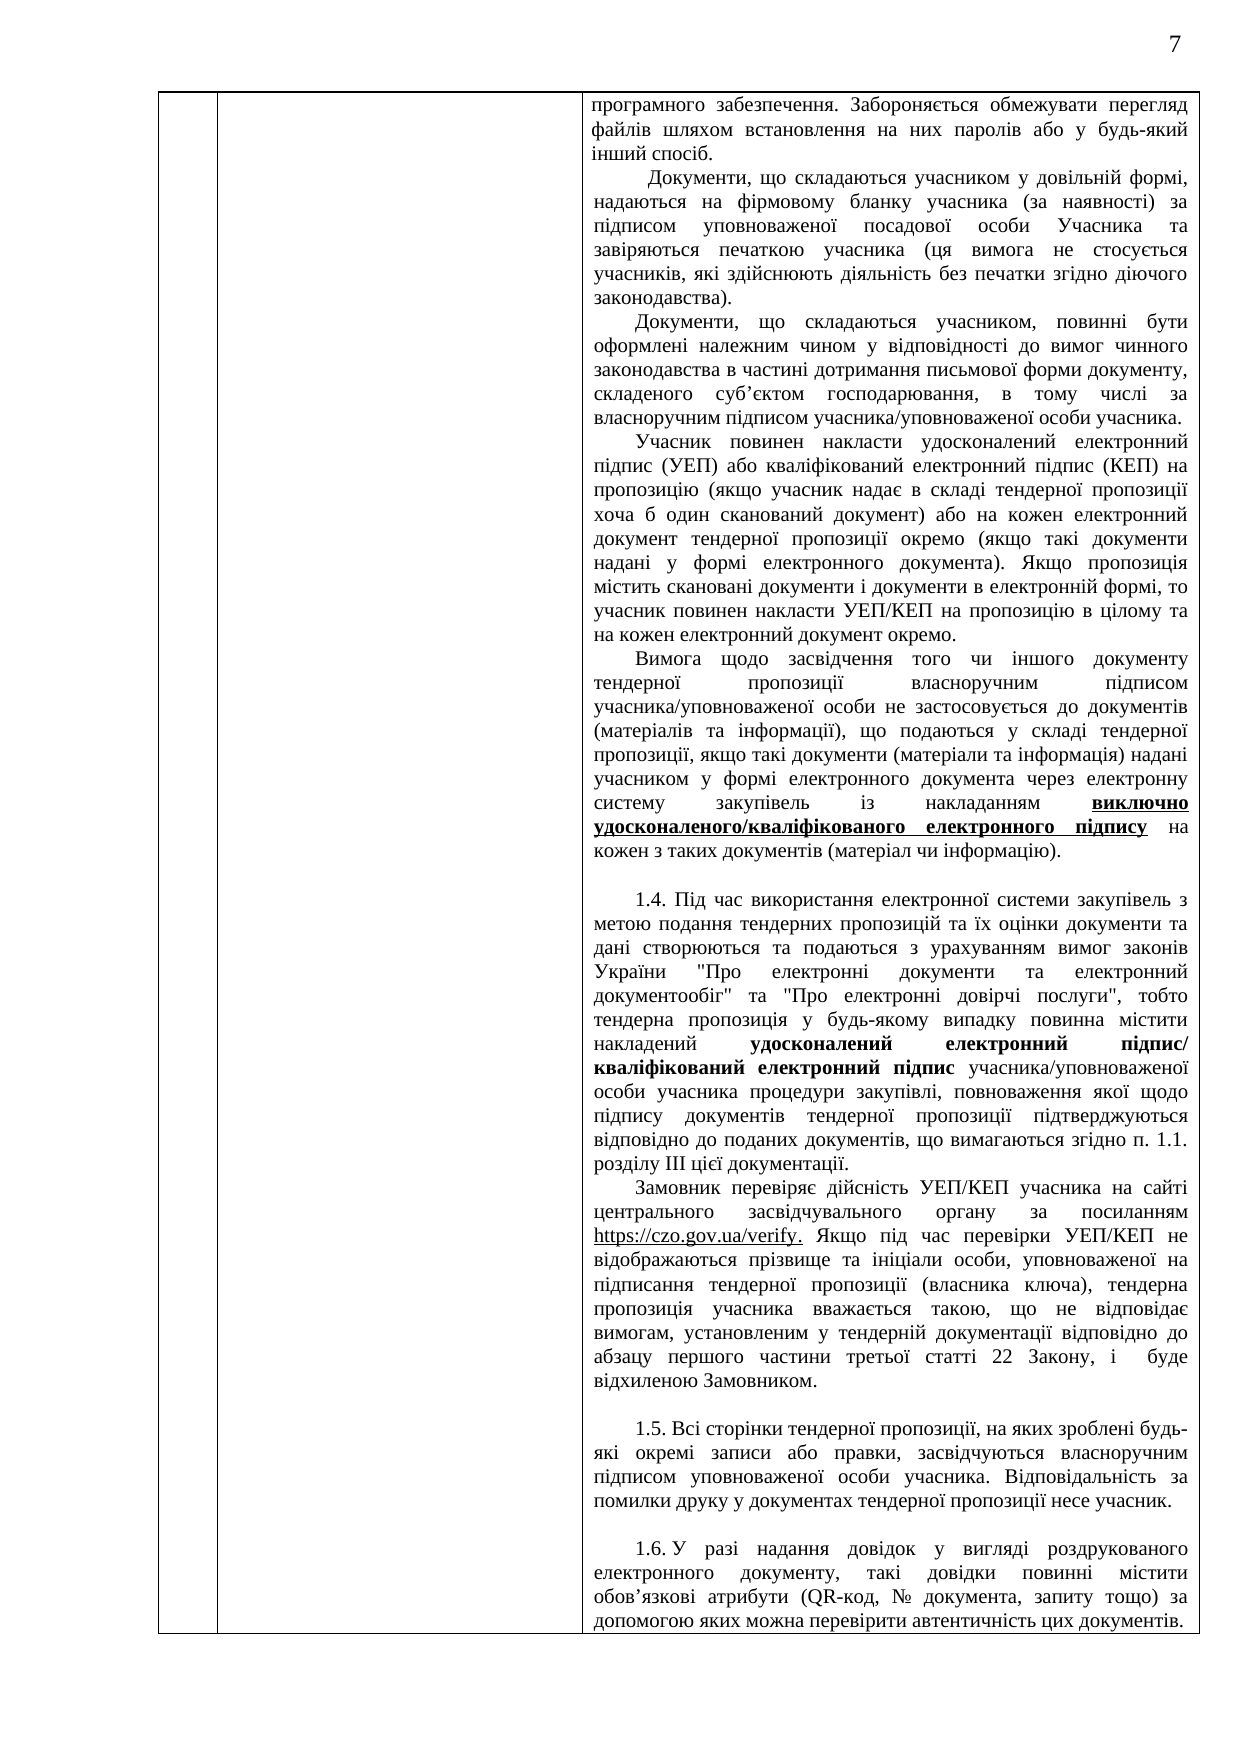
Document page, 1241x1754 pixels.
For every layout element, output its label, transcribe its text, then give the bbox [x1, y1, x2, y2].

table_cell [218, 93, 582, 1632]
table_cell 1 [159, 93, 217, 1632]
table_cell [583, 93, 1199, 1632]
